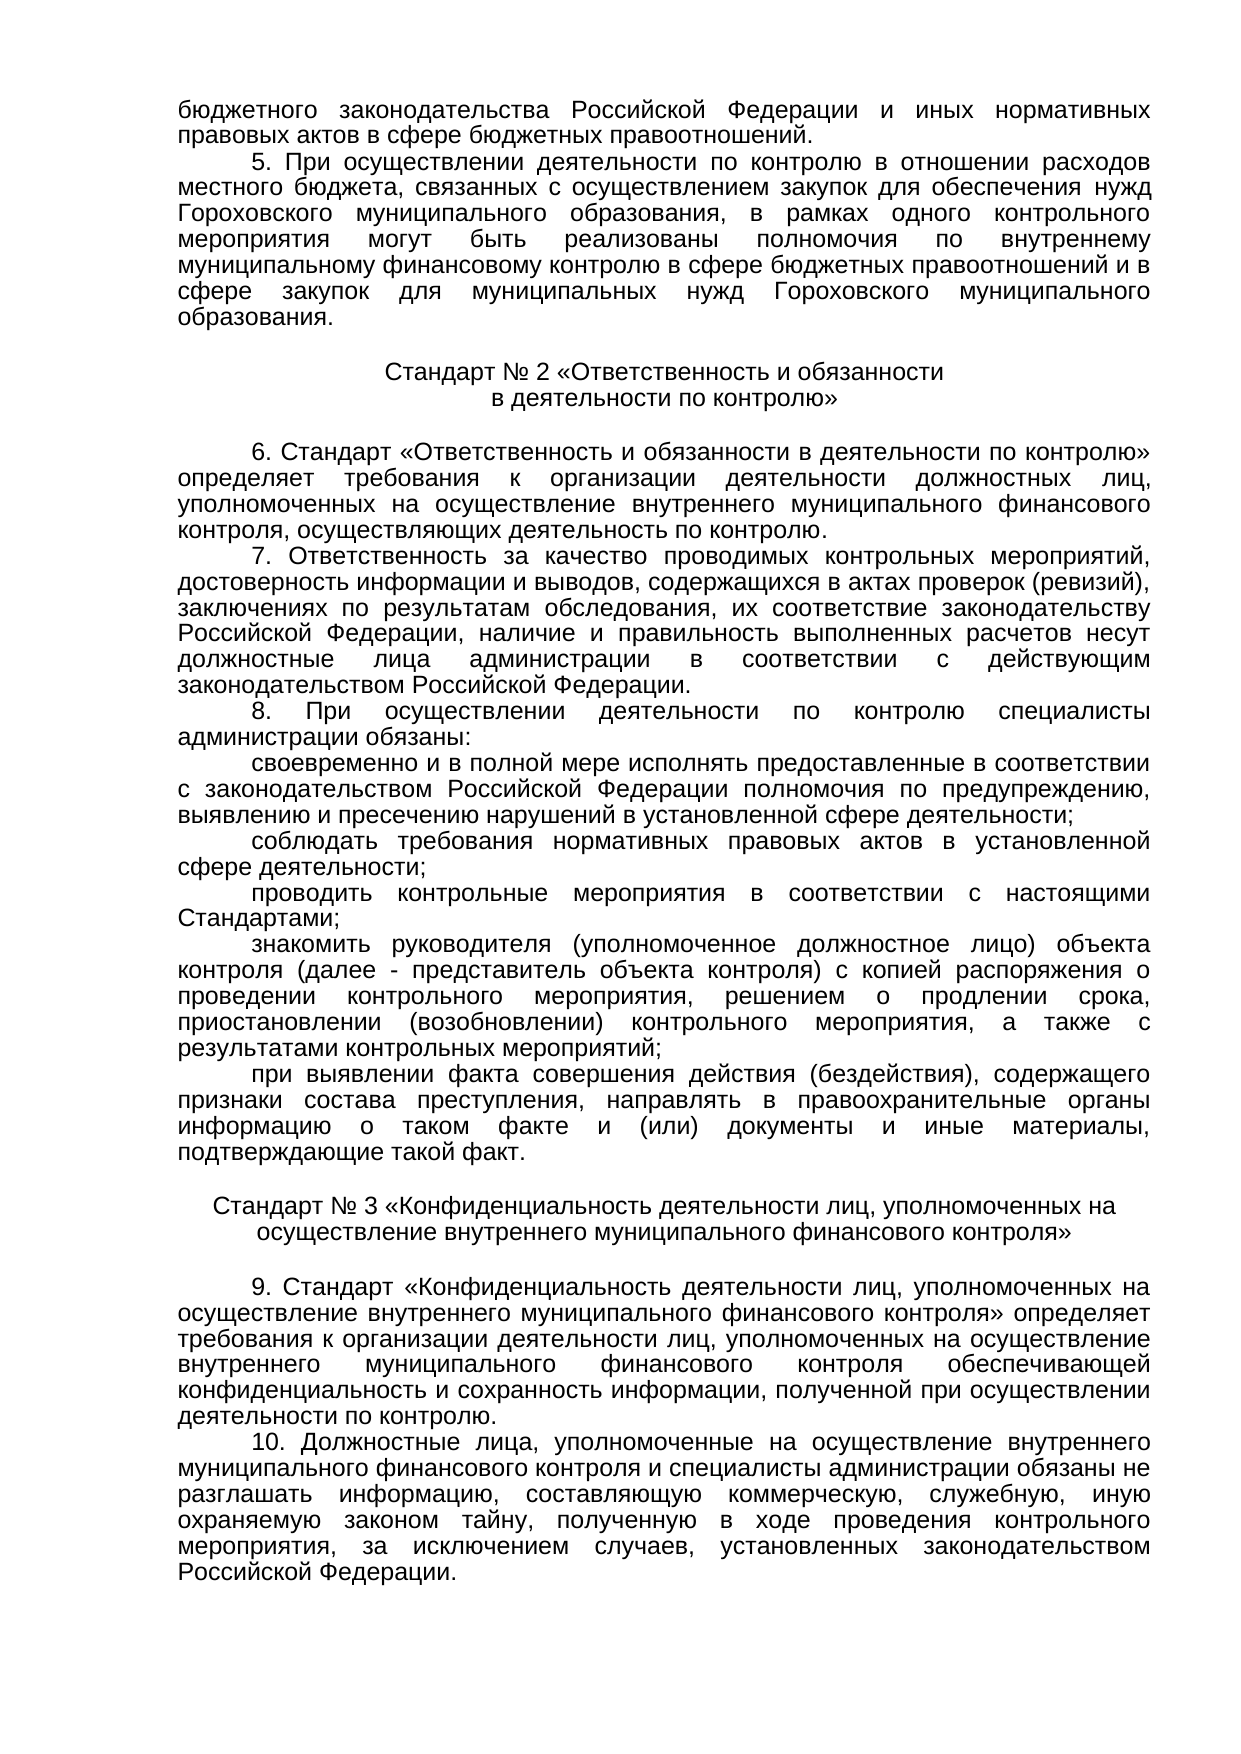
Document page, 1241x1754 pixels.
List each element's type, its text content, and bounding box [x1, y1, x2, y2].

text 8. При осуществлении деятельности по контролю специалисты администрации обязаны: [177, 699, 1152, 751]
text 10. Должностные лица, уполномоченные на осуществление внутреннего муниципального финансового контроля и специалисты администрации обязаны не разглашать информацию, составляющую коммерческую, служебную, иную охраняемую законом тайну, полученную в ходе проведения контрольного мероприятия, за исключением случаев, установленных законодательством Российской Федерации. [177, 1430, 1152, 1586]
text при выявлении факта совершения действия (бездействия), содержащего признаки состава преступления, направлять в правоохранительные органы информацию о таком факте и (или) документы и иные материалы, подтверждающие такой факт. [177, 1062, 1152, 1165]
text знакомить руководителя (уполномоченное должностное лицо) объекта контроля (далее - представитель объекта контроля) с копией распоряжения о проведении контрольного мероприятия, решением о продлении срока, приостановлении (возобновлении) контрольного мероприятия, а также с результатами контрольных мероприятий; [177, 932, 1152, 1062]
text 5. При осуществлении деятельности по контролю в отношении расходов местного бюджета, связанных с осуществлением закупок для обеспечения нужд Гороховского муниципального образования, в рамках одного контрольного мероприятия могут быть реализованы полномочия по внутреннему муниципальному финансовому контролю в сфере бюджетных правоотношений и в сфере закупок для муниципальных нужд Гороховского муниципального образования. [177, 149, 1152, 331]
text Стандарт № 3 «Конфиденциальность деятельности лиц, уполномоченных на осуществление внутреннего муниципального финансового контроля» [177, 1194, 1152, 1246]
text 6. Стандарт «Ответственность и обязанности в деятельности по контролю» определяет требования к организации деятельности должностных лиц, уполномоченных на осуществление внутреннего муниципального финансового контроля, осуществляющих деятельность по контролю. [177, 440, 1152, 543]
text 9. Стандарт «Конфиденциальность деятельности лиц, уполномоченных на осуществление внутреннего муниципального финансового контроля» определяет требования к организации деятельности лиц, уполномоченных на осуществление внутреннего муниципального финансового контроля обеспечивающей конфиденциальность и сохранность информации, полученной при осуществлении деятельности по контролю. [177, 1274, 1152, 1430]
text Стандарт № 2 «Ответственность и обязанности [177, 359, 1152, 385]
text 7. Ответственность за качество проводимых контрольных мероприятий, достоверность информации и выводов, содержащихся в актах проверок (ревизий), заключениях по результатам обследования, их соответствие законодательству Российской Федерации, наличие и правильность выполненных расчетов несут должностные лица администрации в соответствии с действующим законодательством Российской Федерации. [177, 543, 1152, 699]
text своевременно и в полной мере исполнять предоставленные в соответствии с законодательством Российской Федерации полномочия по предупреждению, выявлению и пресечению нарушений в установленной сфере деятельности; [177, 751, 1152, 828]
text проводить контрольные мероприятия в соответствии с настоящими Стандартами; [177, 880, 1152, 932]
text соблюдать требования нормативных правовых актов в установленной сфере деятельности; [177, 828, 1152, 880]
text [177, 97, 1152, 149]
text в деятельности по контролю» [177, 385, 1152, 411]
